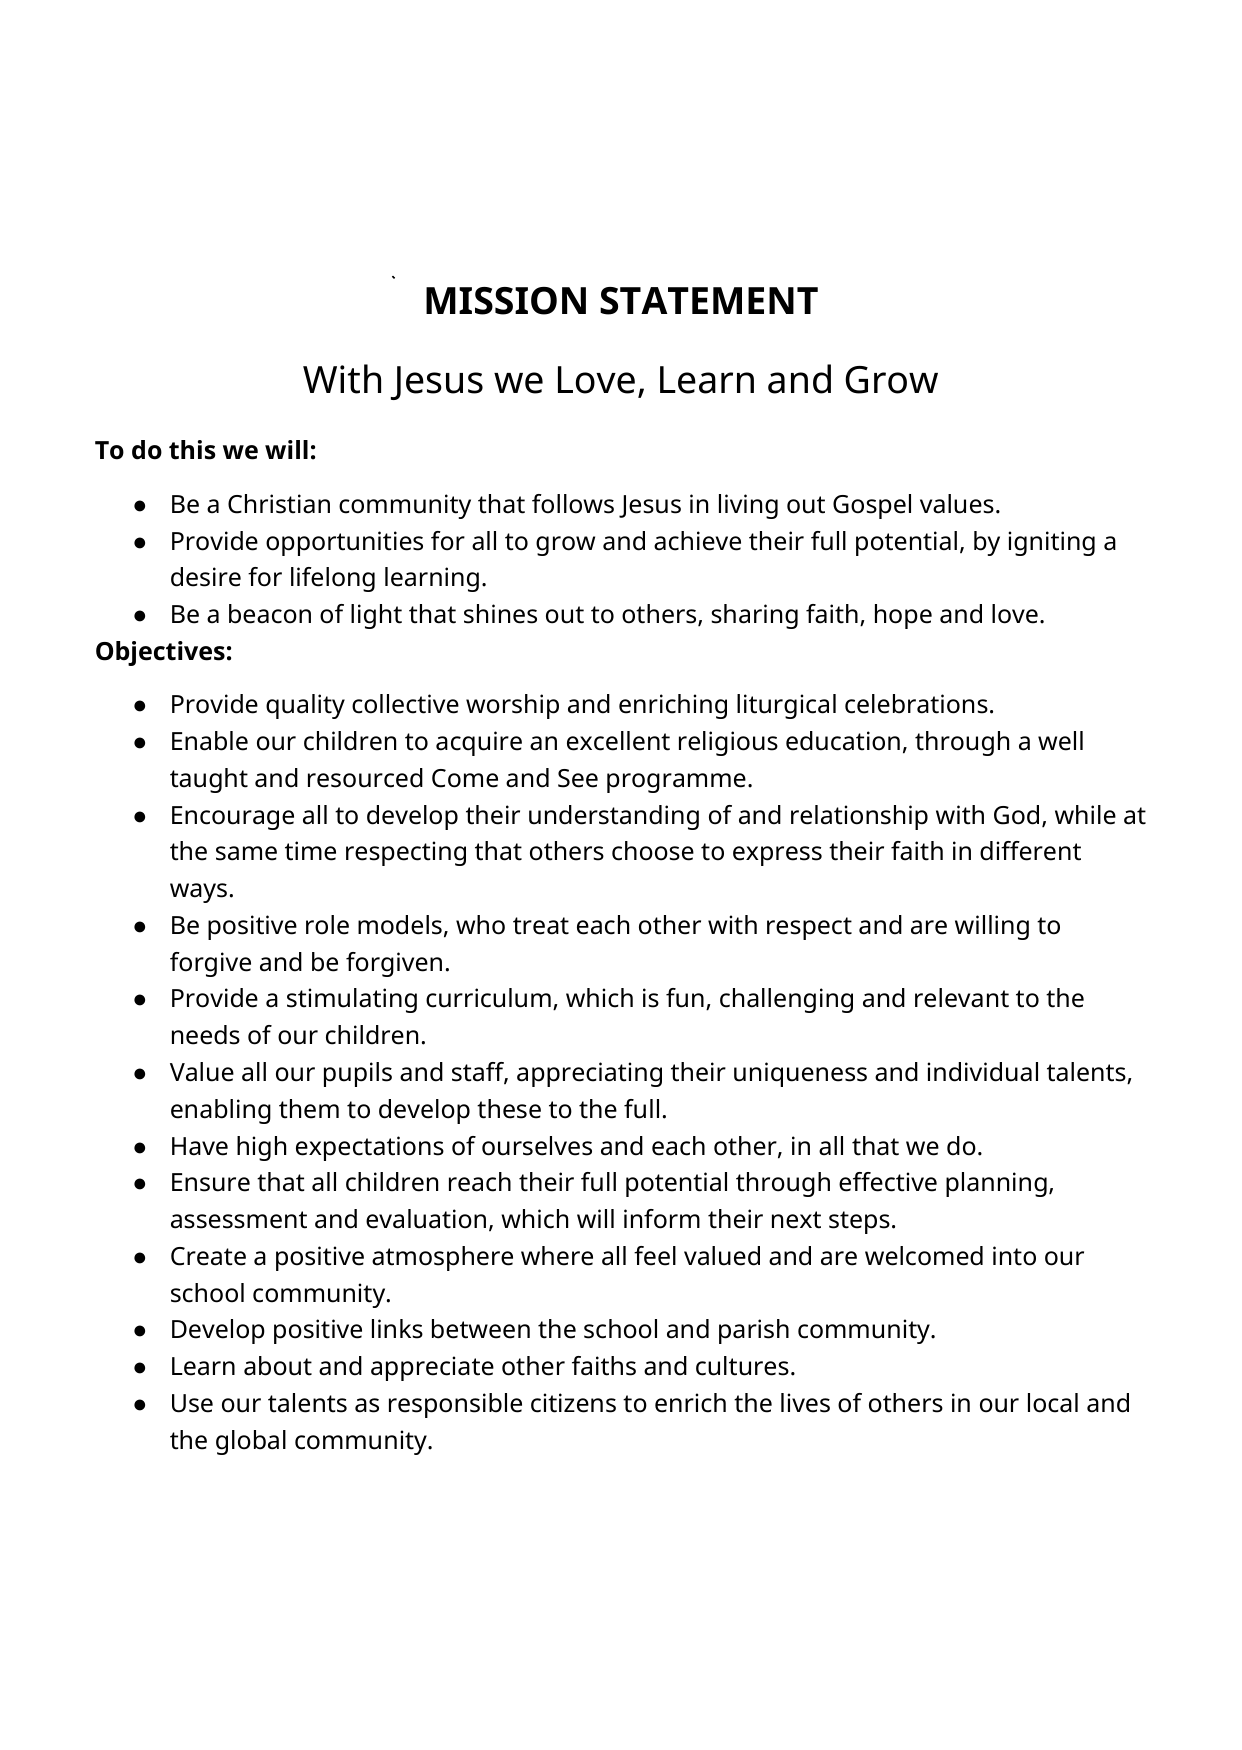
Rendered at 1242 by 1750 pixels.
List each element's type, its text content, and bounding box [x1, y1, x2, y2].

text Objectives: [94, 633, 1147, 668]
list Be a beacon of light that shines out to others, sharing faith, hope and love. [132, 597, 1147, 631]
text MISSION STATEMENT [94, 274, 1147, 325]
list Ensure that all children reach their full potential through effective planning, assessment and evaluation, which will inform their next steps. [132, 1165, 1147, 1236]
list Value all our pupils and staff, appreciating their uniqueness and individual talents, enabling them to develop these to the full. [132, 1055, 1147, 1126]
list Encourage all to develop their understanding of and relationship with God, while at the same time respecting that others choose to express their faith in different ways. [132, 797, 1147, 905]
list Use our talents as responsible citizens to enrich the lives of others in our local and the global community. [132, 1386, 1147, 1456]
list Be positive role models, who treat each other with respect and are willing to forgive and be forgiven. [132, 908, 1147, 978]
list Provide quality collective worship and enriching liturgical celebrations. [132, 687, 1147, 721]
text With Jesus we Love, Learn and Grow [94, 353, 1147, 404]
list Provide a stimulating curriculum, which is fun, challenging and relevant to the needs of our children. [132, 981, 1147, 1052]
list Create a positive atmosphere where all feel valued and are welcomed into our school community. [132, 1238, 1147, 1309]
list Be a Christian community that follows Jesus in living out Gospel values. [132, 486, 1147, 521]
list Develop positive links between the school and parish community. [132, 1312, 1147, 1346]
list Learn about and appreciate other faiths and cultures. [132, 1349, 1147, 1383]
list Provide opportunities for all to grow and achieve their full potential, by igniting a desire for lifelong learning. [132, 523, 1147, 594]
list Have high expectations of ourselves and each other, in all that we do. [132, 1128, 1147, 1162]
text To do this we will: [94, 433, 1147, 467]
list Enable our children to acquire an excellent religious education, through a well taught and resourced Come and See programme. [132, 724, 1147, 794]
